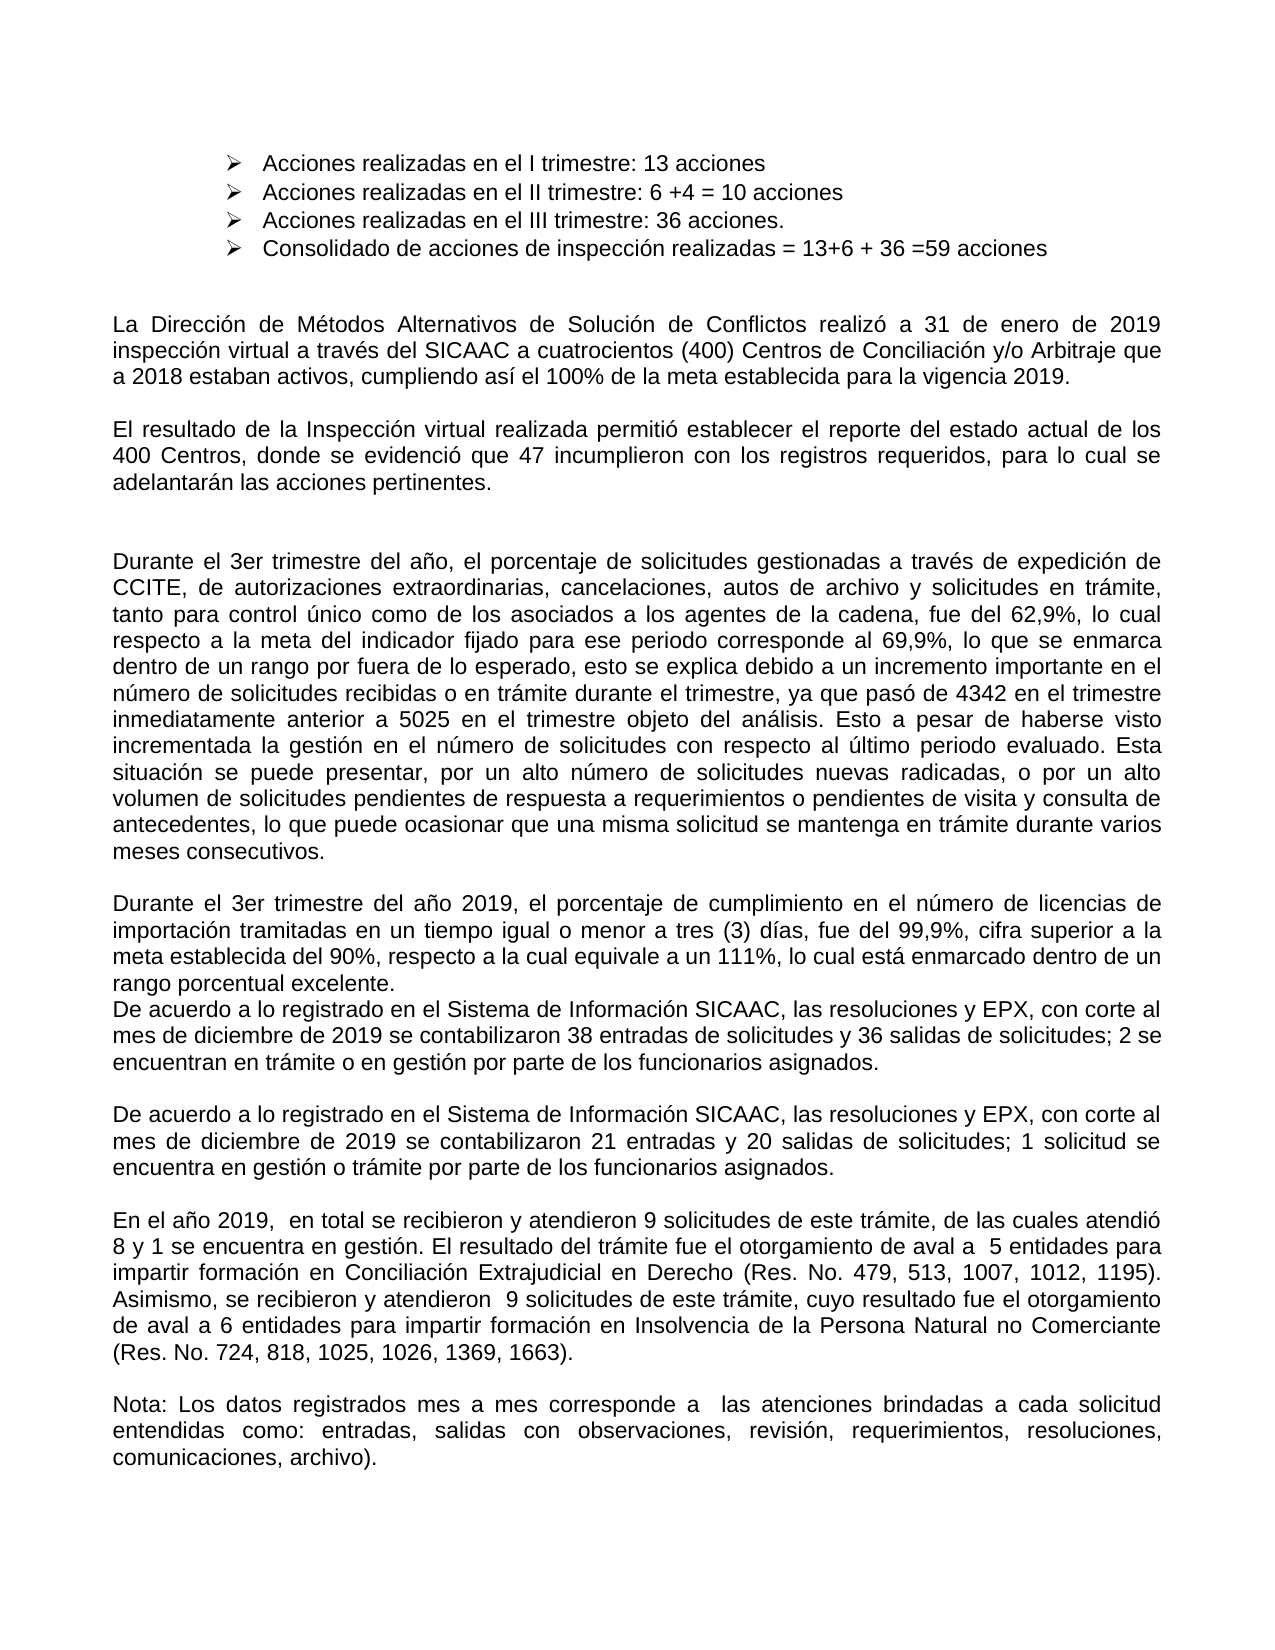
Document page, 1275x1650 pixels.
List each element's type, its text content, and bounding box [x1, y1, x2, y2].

text De acuerdo a lo registrado en el Sistema de Información SICAAC, las resoluciones y EPX, con corte al mes de diciembre de 2019 se contabilizaron 38 entradas de solicitudes y 36 salidas de solicitudes; 2 se encuentran en trámite o en gestión por parte de los funcionarios asignados. [112, 996, 1162, 1075]
text La Dirección de Métodos Alternativos de Solución de Conflictos realizó a 31 de enero de 2019 inspección virtual a través del SICAAC a cuatrocientos (400) Centros de Conciliación y/o Arbitraje que a 2018 estaban activos, cumpliendo así el 100% de la meta establecida para la vigencia 2019. [112, 311, 1162, 390]
list Acciones realizadas en el I trimestre: 13 acciones [225, 150, 1162, 176]
text Durante el 3er trimestre del año, el porcentaje de solicitudes gestionadas a través de expedición de CCITE, de autorizaciones extraordinarias, cancelaciones, autos de archivo y solicitudes en trámite, tanto para control único como de los asociados a los agentes de la cadena, fue del 62,9%, lo cual respecto a la meta del indicador fijado para ese periodo corresponde al 69,9%, lo que se enmarca dentro de un rango por fuera de lo esperado, esto se explica debido a un incremento importante en el número de solicitudes recibidas o en trámite durante el trimestre, ya que pasó de 4342 en el trimestre inmediatamente anterior a 5025 en el trimestre objeto del análisis. Esto a pesar de haberse visto incrementada la gestión en el número de solicitudes con respecto al último periodo evaluado. Esta situación se puede presentar, por un alto número de solicitudes nuevas radicadas, o por un alto volumen de solicitudes pendientes de respuesta a requerimientos o pendientes de visita y consulta de antecedentes, lo que puede ocasionar que una misma solicitud se mantenga en trámite durante varios meses consecutivos. [112, 548, 1162, 864]
list Acciones realizadas en el III trimestre: 36 acciones. [225, 207, 1162, 233]
text Durante el 3er trimestre del año 2019, el porcentaje de cumplimiento en el número de licencias de importación tramitadas en un tiempo igual o menor a tres (3) días, fue del 99,9%, cifra superior a la meta establecida del 90%, respecto a la cual equivale a un 111%, lo cual está enmarcado dentro de un rango porcentual excelente. [112, 890, 1162, 996]
text El resultado de la Inspección virtual realizada permitió establecer el reporte del estado actual de los 400 Centros, donde se evidenció que 47 incumplieron con los registros requeridos, para lo cual se adelantarán las acciones pertinentes. [112, 416, 1162, 495]
list Acciones realizadas en el II trimestre: 6 +4 = 10 acciones [225, 178, 1162, 205]
text De acuerdo a lo registrado en el Sistema de Información SICAAC, las resoluciones y EPX, con corte al mes de diciembre de 2019 se contabilizaron 21 entradas y 20 salidas de solicitudes; 1 solicitud se encuentra en gestión o trámite por parte de los funcionarios asignados. [112, 1101, 1162, 1180]
text En el año 2019, en total se recibieron y atendieron 9 solicitudes de este trámite, de las cuales atendió 8 y 1 se encuentra en gestión. El resultado del trámite fue el otorgamiento de aval a 5 entidades para impartir formación en Conciliación Extrajudicial en Derecho (Res. No. 479, 513, 1007, 1012, 1195). Asimismo, se recibieron y atendieron 9 solicitudes de este trámite, cuyo resultado fue el otorgamiento de aval a 6 entidades para impartir formación en Insolvencia de la Persona Natural no Comerciante (Res. No. 724, 818, 1025, 1026, 1369, 1663). [112, 1207, 1162, 1365]
list Consolidado de acciones de inspección realizadas = 13+6 + 36 =59 acciones [225, 235, 1162, 262]
